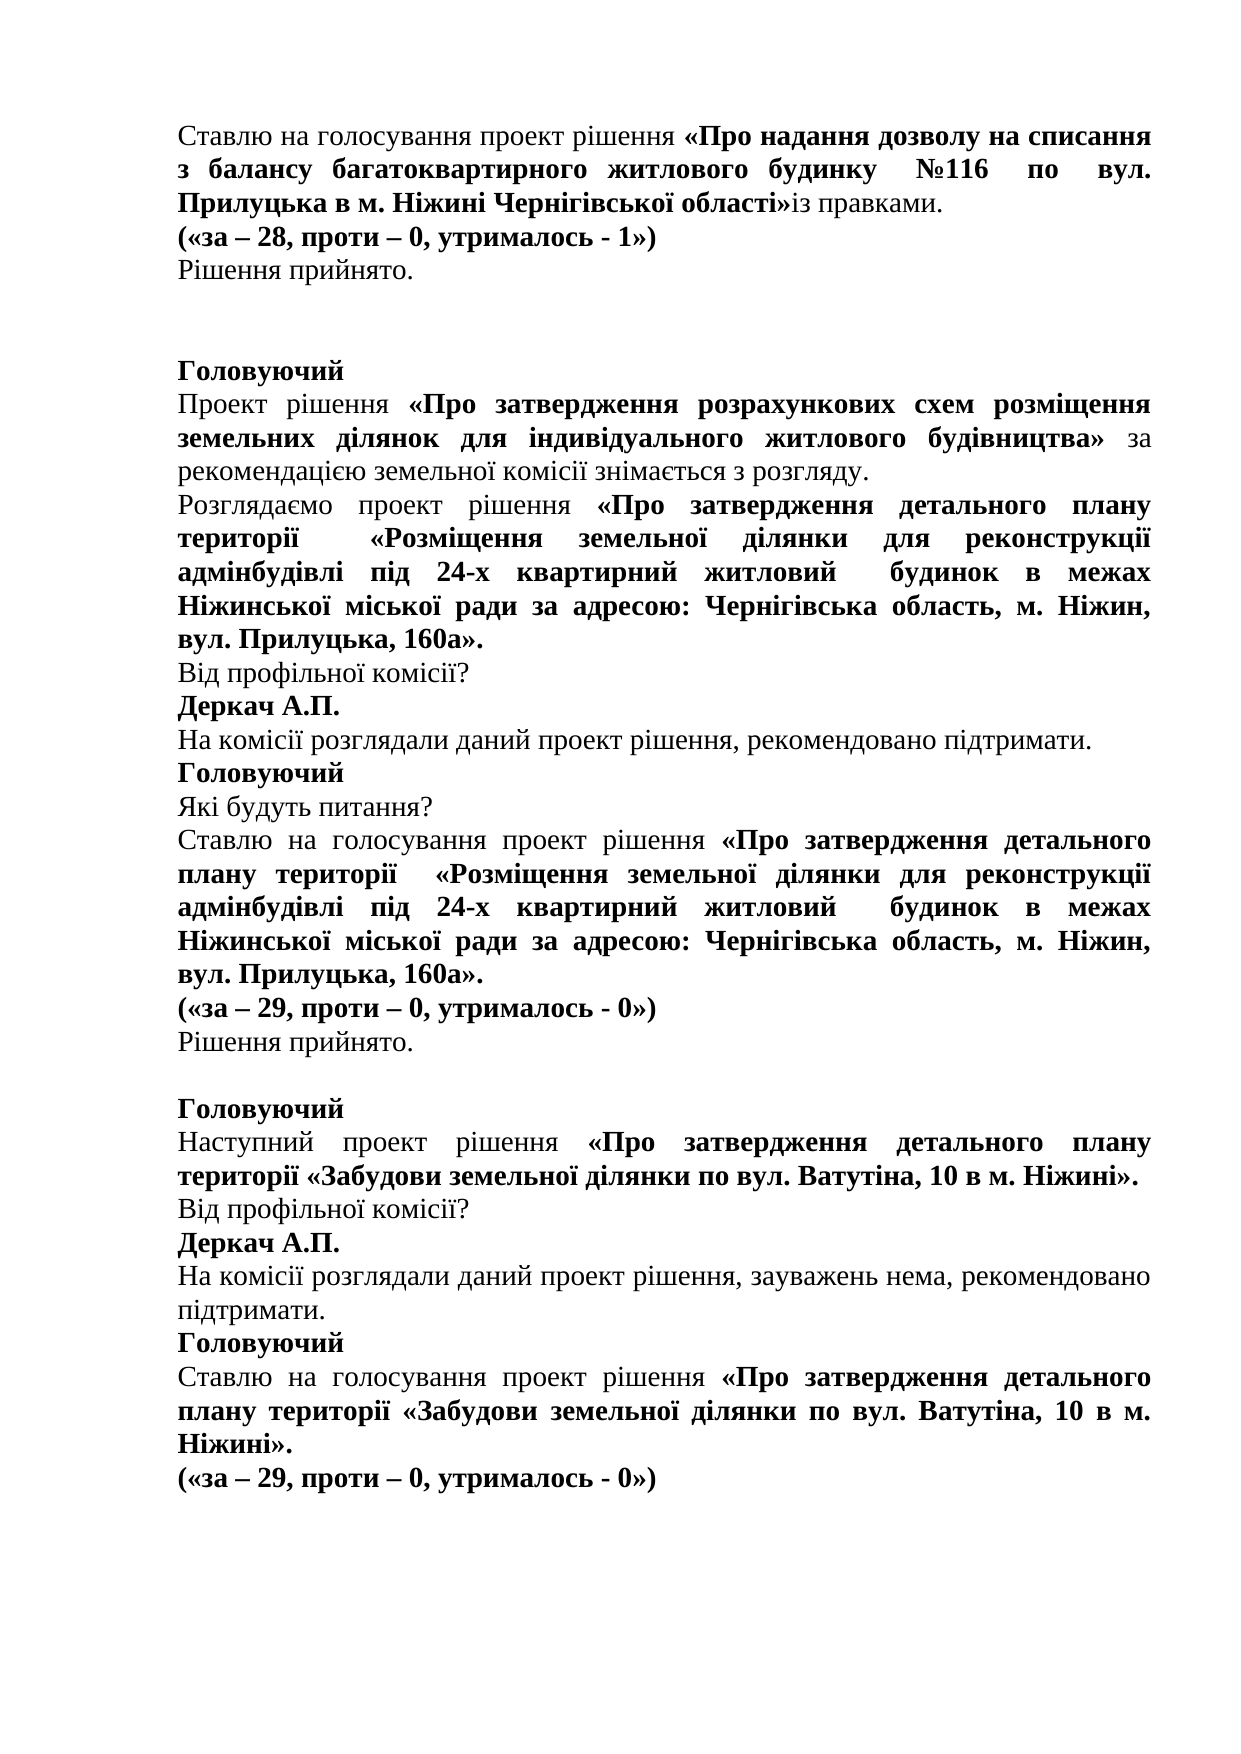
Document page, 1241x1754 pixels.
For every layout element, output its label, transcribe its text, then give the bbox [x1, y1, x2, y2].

text Рішення прийнято. [177, 1024, 1152, 1057]
text Ставлю на голосування проект рішення «Про затвердження детального плану території «Розміщення земельної ділянки для реконструкції адмінбудівлі під 24-х квартирний житловий будинок в межах Ніжинської міської ради за адресою: Чернігівська область, м. Ніжин, вул. Прилуцька, 160а». [177, 822, 1152, 990]
text Ставлю на голосування проект рішення «Про надання дозволу на списання з балансу багатоквартирного житлового будинку №116 по вул. Прилуцька в м. Ніжині Чернігівської області»із правками. [177, 118, 1152, 219]
text («за – 29, проти – 0, утрималось - 0») [177, 990, 1152, 1024]
text Головуючий [177, 1326, 1152, 1359]
text На комісії розглядали даний проект рішення, рекомендовано підтримати. [177, 722, 1152, 755]
text Деркач А.П. [177, 1225, 1152, 1258]
text На комісії розглядали даний проект рішення, зауважень нема, рекомендовано підтримати. [177, 1258, 1152, 1326]
text Від профільної комісії? [177, 1191, 1152, 1225]
text Розглядаємо проект рішення «Про затвердження детального плану території «Розміщення земельної ділянки для реконструкції адмінбудівлі під 24-х квартирний житловий будинок в межах Ніжинської міської ради за адресою: Чернігівська область, м. Ніжин, вул. Прилуцька, 160а». [177, 487, 1152, 655]
text Проект рішення «Про затвердження розрахункових схем розміщення земельних ділянок для індивідуального житлового будівництва» за рекомендацією земельної комісії знімається з розгляду. [177, 386, 1152, 487]
text Головуючий [177, 1091, 1152, 1124]
text Ставлю на голосування проект рішення «Про затвердження детального плану території «Забудови земельної ділянки по вул. Ватутіна, 10 в м. Ніжині». [177, 1359, 1152, 1460]
text Деркач А.П. [177, 688, 1152, 722]
text Які будуть питання? [177, 789, 1152, 822]
text Головуючий [177, 353, 1152, 386]
text Рішення прийнято. [177, 252, 1152, 286]
text Від профільної комісії? [177, 655, 1152, 688]
text Наступний проект рішення «Про затвердження детального плану території «Забудови земельної ділянки по вул. Ватутіна, 10 в м. Ніжині». [177, 1124, 1152, 1191]
text («за – 28, проти – 0, утрималось - 1») [177, 219, 1152, 252]
text Головуючий [177, 755, 1152, 789]
text («за – 29, проти – 0, утрималось - 0») [177, 1460, 1152, 1493]
